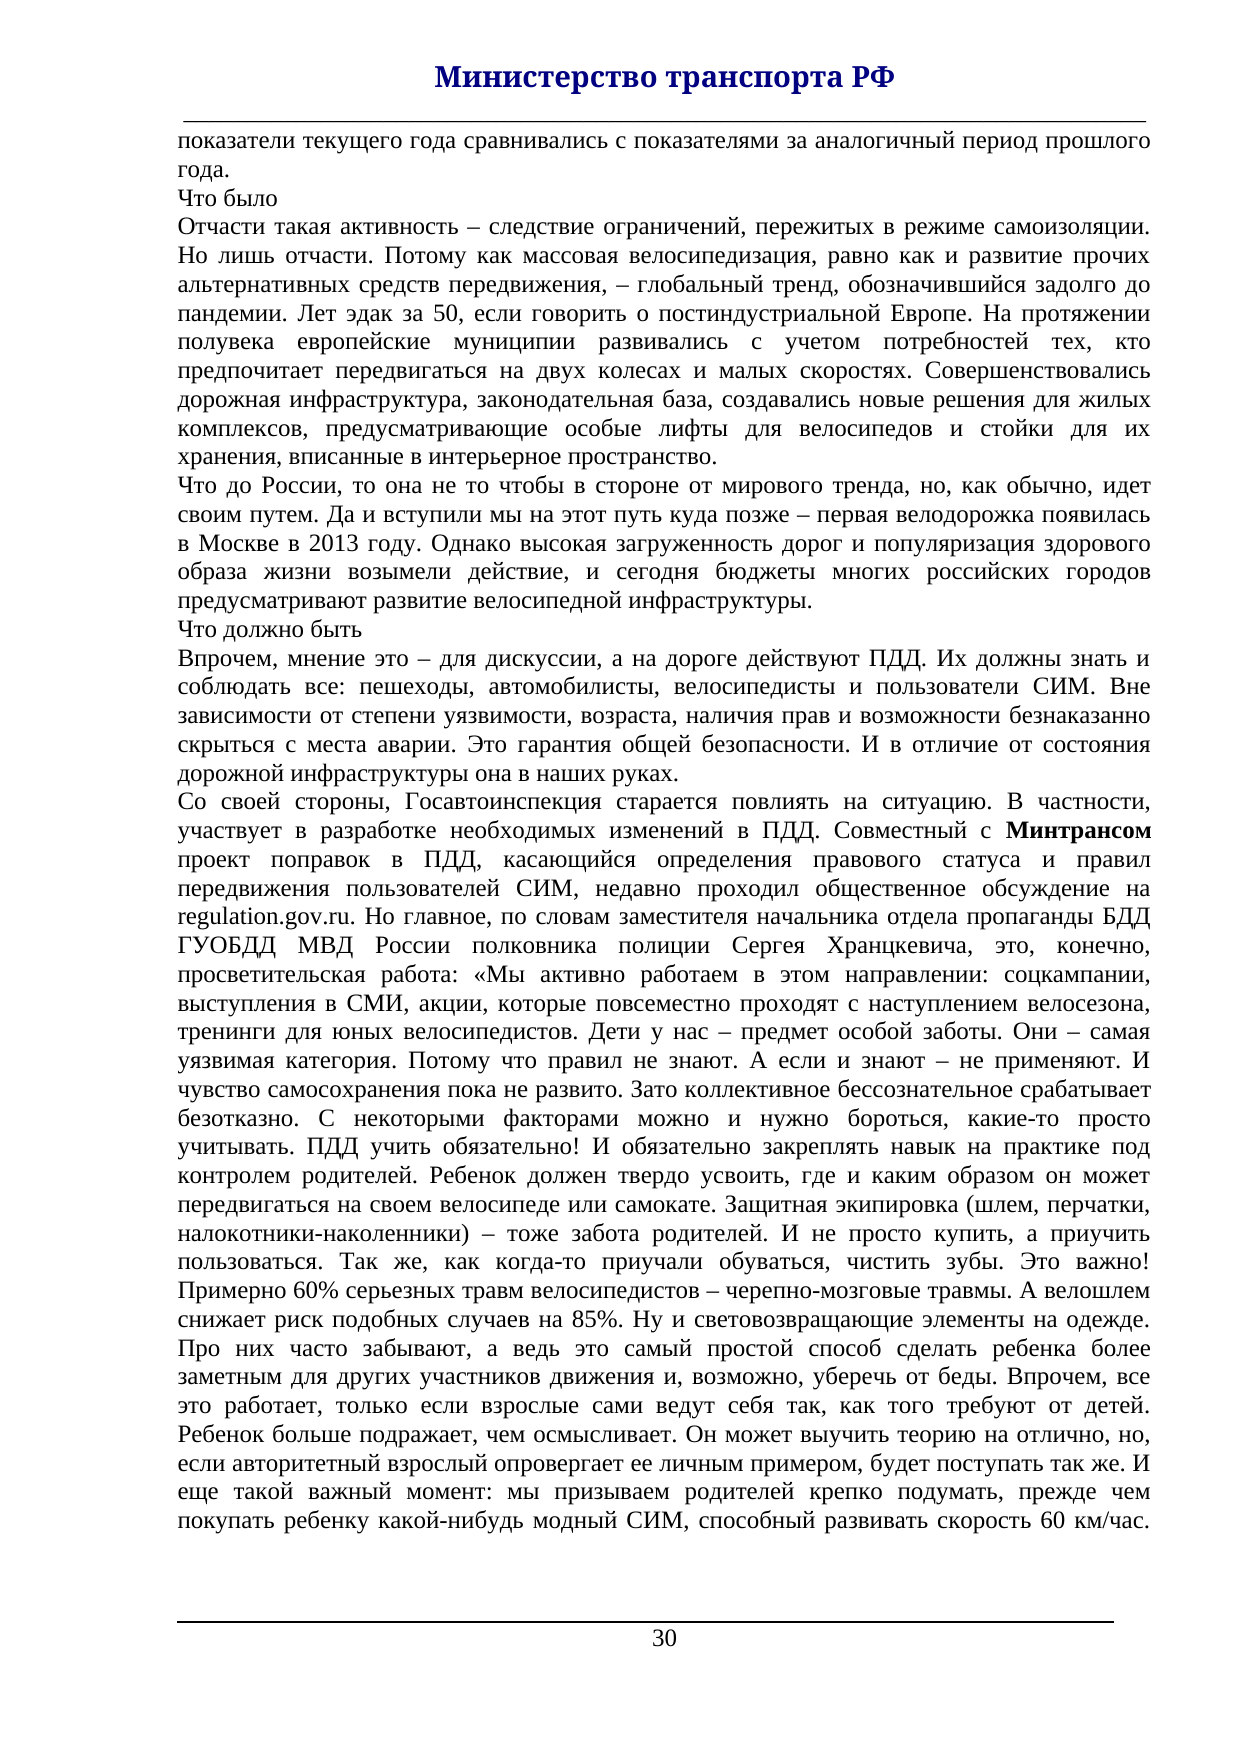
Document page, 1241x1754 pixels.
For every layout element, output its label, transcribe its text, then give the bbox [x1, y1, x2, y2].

text Впрочем, мнение это – для дискуссии, а на дороге действуют ПДД. Их должны знать и соблюдать все: пешеходы, автомобилисты, велосипедисты и пользователи СИМ. Вне зависимости от степени уязвимости, возраста, наличия прав и возможности безнаказанно скрыться с места аварии. Это гарантия общей безопасности. И в отличие от состояния дорожной инфраструктуры она в наших руках. [177, 643, 1152, 786]
text Что до России, то она не то чтобы в стороне от мирового тренда, но, как обычно, идет своим путем. Да и вступили мы на этот путь куда позже – первая велодорожка появилась в Москве в 2013 году. Однако высокая загруженность дорог и популяризация здорового образа жизни возымели действие, и сегодня бюджеты многих российских городов предусматривают развитие велосипедной инфраструктуры. [177, 470, 1152, 614]
text Что было [177, 183, 1152, 211]
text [177, 786, 1152, 1534]
text Отчасти такая активность – следствие ограничений, пережитых в режиме самоизоляции. Но лишь отчасти. Потому как массовая велосипедизация, равно как и развитие прочих альтернативных средств передвижения, – глобальный тренд, обозначившийся задолго до пандемии. Лет эдак за 50, если говорить о постиндустриальной Европе. На протяжении полувека европейские муниципии развивались с учетом потребностей тех, кто предпочитает передвигаться на двух колесах и малых скоростях. Совершенствовались дорожная инфраструктура, законодательная база, создавались новые решения для жилых комплексов, предусматривающие особые лифты для велосипедов и стойки для их хранения, вписанные в интерьерное пространство. [177, 211, 1152, 470]
text Что должно быть [177, 614, 1152, 643]
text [177, 125, 1152, 183]
